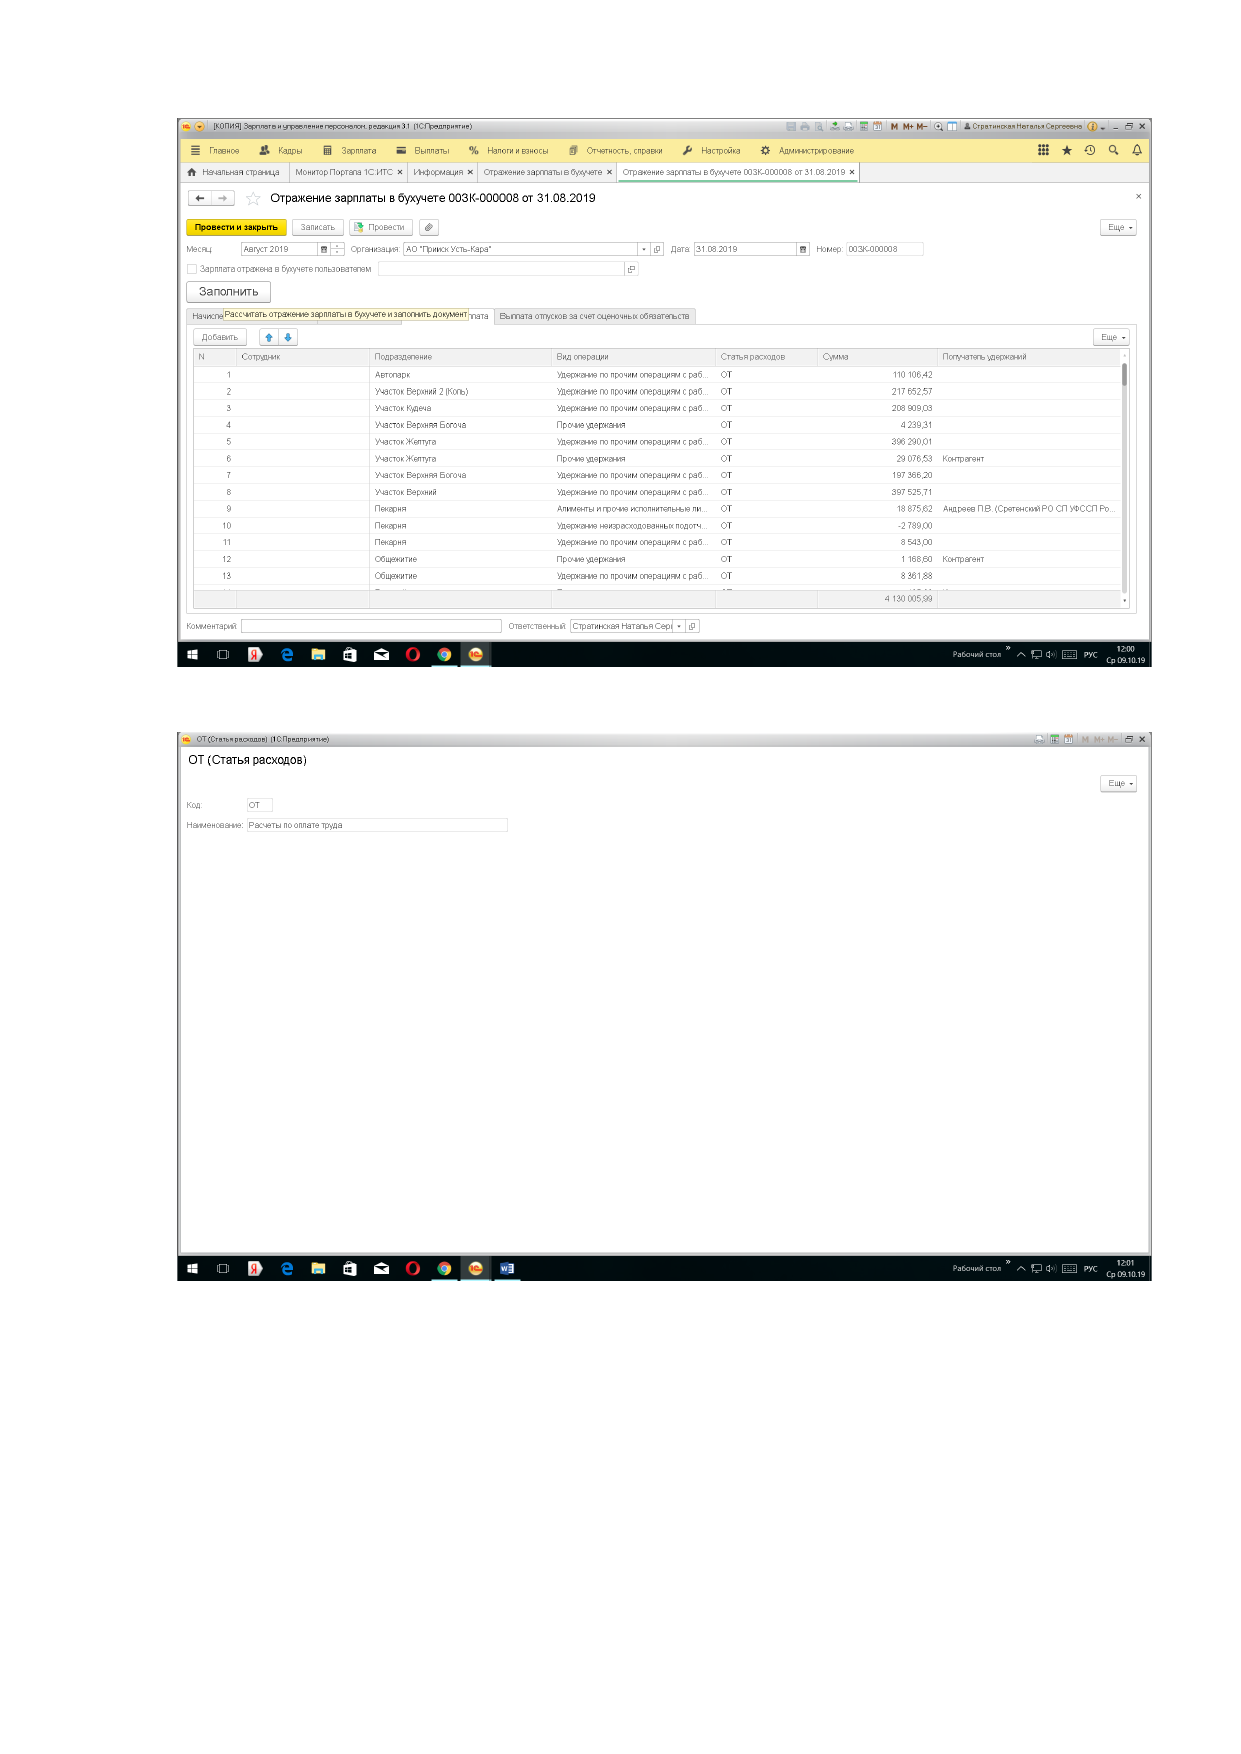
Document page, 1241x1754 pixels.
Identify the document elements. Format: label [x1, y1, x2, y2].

picture [177, 118, 1152, 667]
picture [177, 732, 1152, 1281]
